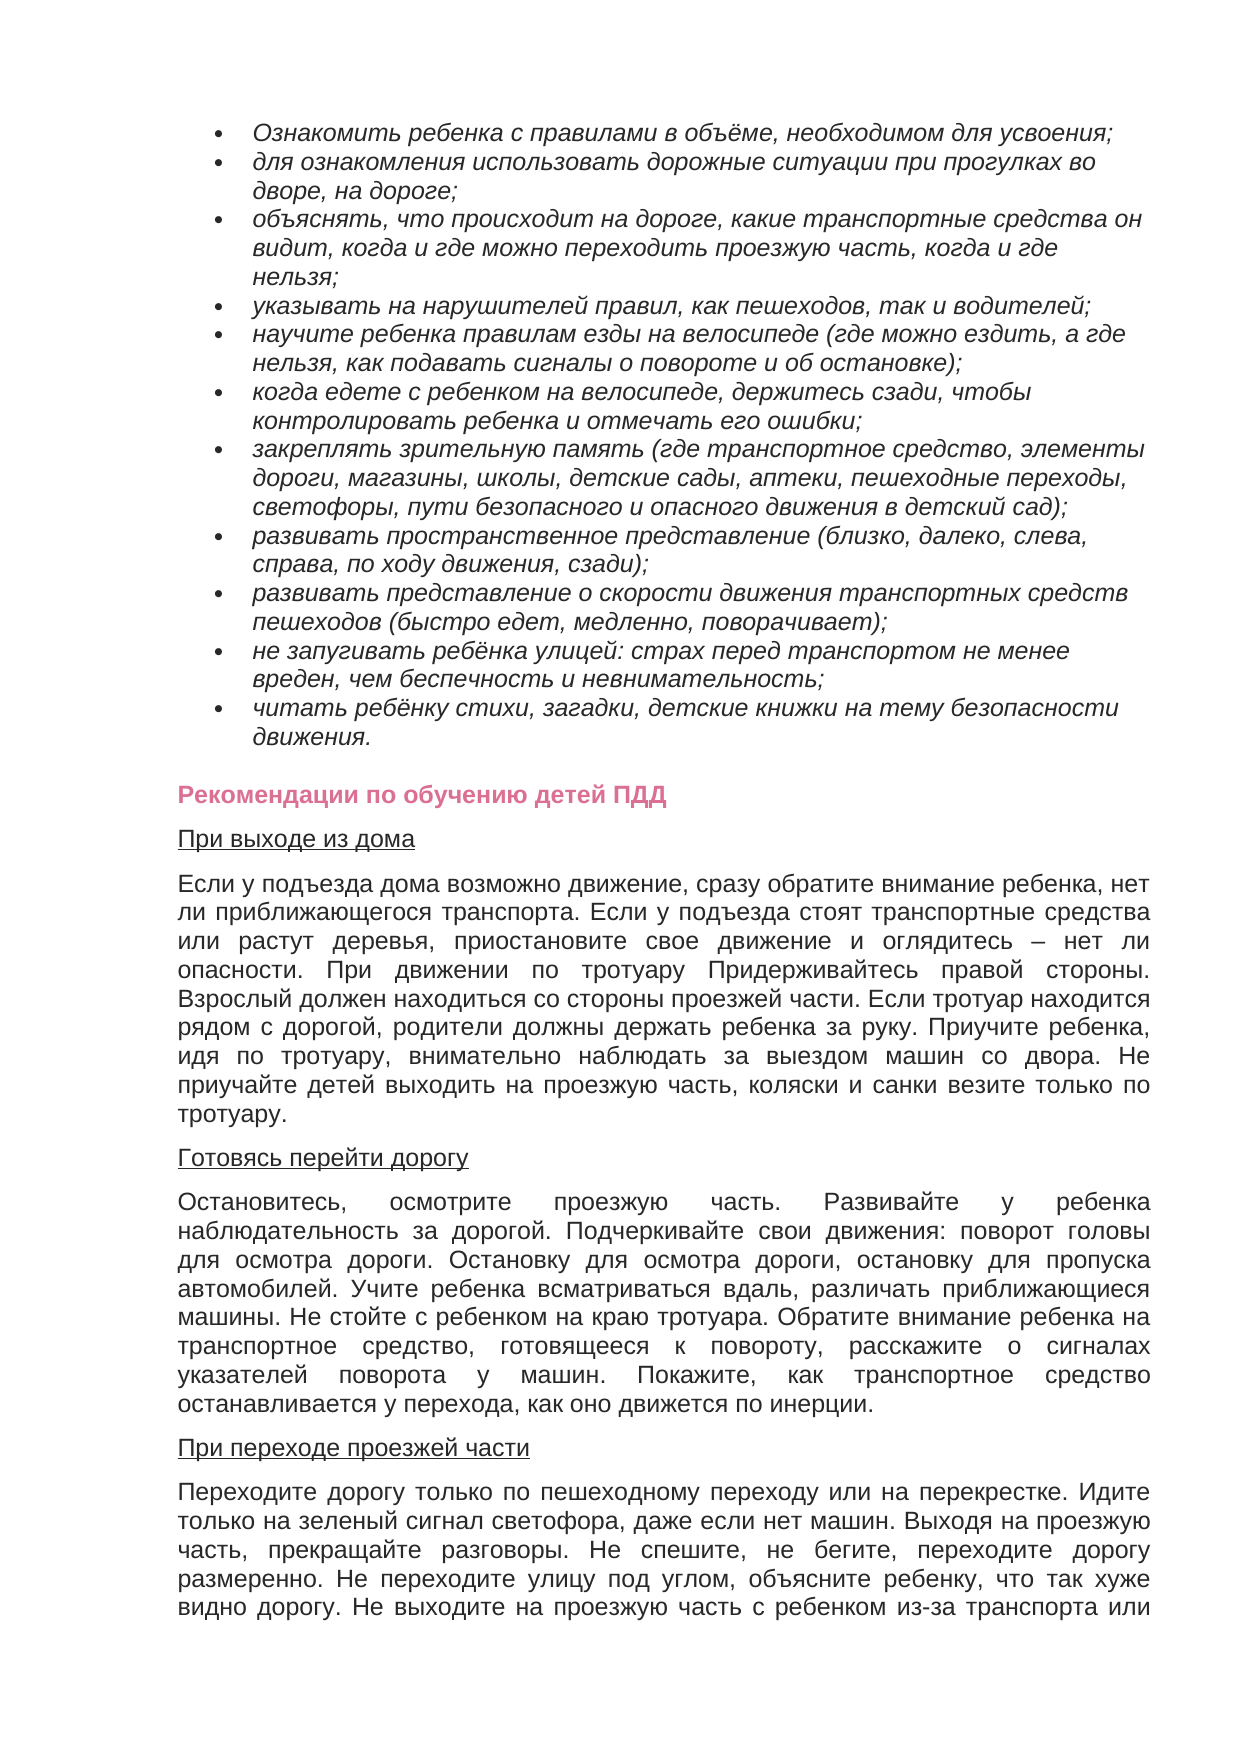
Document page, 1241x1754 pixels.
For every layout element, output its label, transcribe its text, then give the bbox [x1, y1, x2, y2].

text Рекомендации по обучению детей ПДД [177, 780, 1152, 808]
list развивать представление о скорости движения транспортных средств пешеходов (быстро едет, медленно, поворачивает); [215, 578, 1152, 636]
text Если у подъезда дома возможно движение, сразу обратите внимание ребенка, нет ли приближающегося транспорта. Если у подъезда стоят транспортные средства или растут деревья, приостановите свое движение и оглядитесь – нет ли опасности. При движении по тротуару Придерживайтесь правой стороны. Взрослый должен находиться со стороны проезжей части. Если тротуар находится рядом с дорогой, родители должны держать ребенка за руку. Приучите ребенка, идя по тротуару, внимательно наблюдать за выездом машин со двора. Не приучайте детей выходить на проезжую часть, коляски и санки везите только по тротуару. [177, 868, 1152, 1127]
text Готовясь перейти дорогу [177, 1143, 1152, 1172]
list научите ребенка правилам езды на велосипеде (где можно ездить, а где нельзя, как подавать сигналы о повороте и об остановке); [215, 319, 1152, 377]
list не запугивать ребёнка улицей: страх перед транспортом не менее вреден, чем беспечность и невнимательность; [215, 636, 1152, 693]
list Ознакомить ребенка с правилами в объёме, необходимом для усвоения; [215, 118, 1152, 147]
list закреплять зрительную память (где транспортное средство, элементы дороги, магазины, школы, детские сады, аптеки, пешеходные переходы, светофоры, пути безопасного и опасного движения в детский сад); [215, 434, 1152, 521]
list объяснять, что происходит на дороге, какие транспортные средства он видит, когда и где можно переходить проезжую часть, когда и где нельзя; [215, 204, 1152, 291]
list указывать на нарушителей правил, как пешеходов, так и водителей; [215, 291, 1152, 319]
text При выходе из дома [177, 824, 1152, 853]
list когда едете с ребенком на велосипеде, держитесь сзади, чтобы контролировать ребенка и отмечать его ошибки; [215, 377, 1152, 434]
list для ознакомления использовать дорожные ситуации при прогулках во дворе, на дороге; [215, 147, 1152, 204]
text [177, 1477, 1152, 1621]
text Остановитесь, осмотрите проезжую часть. Развивайте у ребенка наблюдательность за дорогой. Подчеркивайте свои движения: поворот головы для осмотра дороги. Остановку для осмотра дороги, остановку для пропуска автомобилей. Учите ребенка всматриваться вдаль, различать приближающиеся машины. Не стойте с ребенком на краю тротуара. Обратите внимание ребенка на транспортное средство, готовящееся к повороту, расскажите о сигналах указателей поворота у машин. Покажите, как транспортное средство останавливается у перехода, как оно движется по инерции. [177, 1187, 1152, 1417]
list читать ребёнку стихи, загадки, детские книжки на тему безопасности движения. [215, 693, 1152, 751]
list развивать пространственное представление (близко, далеко, слева, справа, по ходу движения, сзади); [215, 521, 1152, 578]
text При переходе проезжей части [177, 1433, 1152, 1462]
